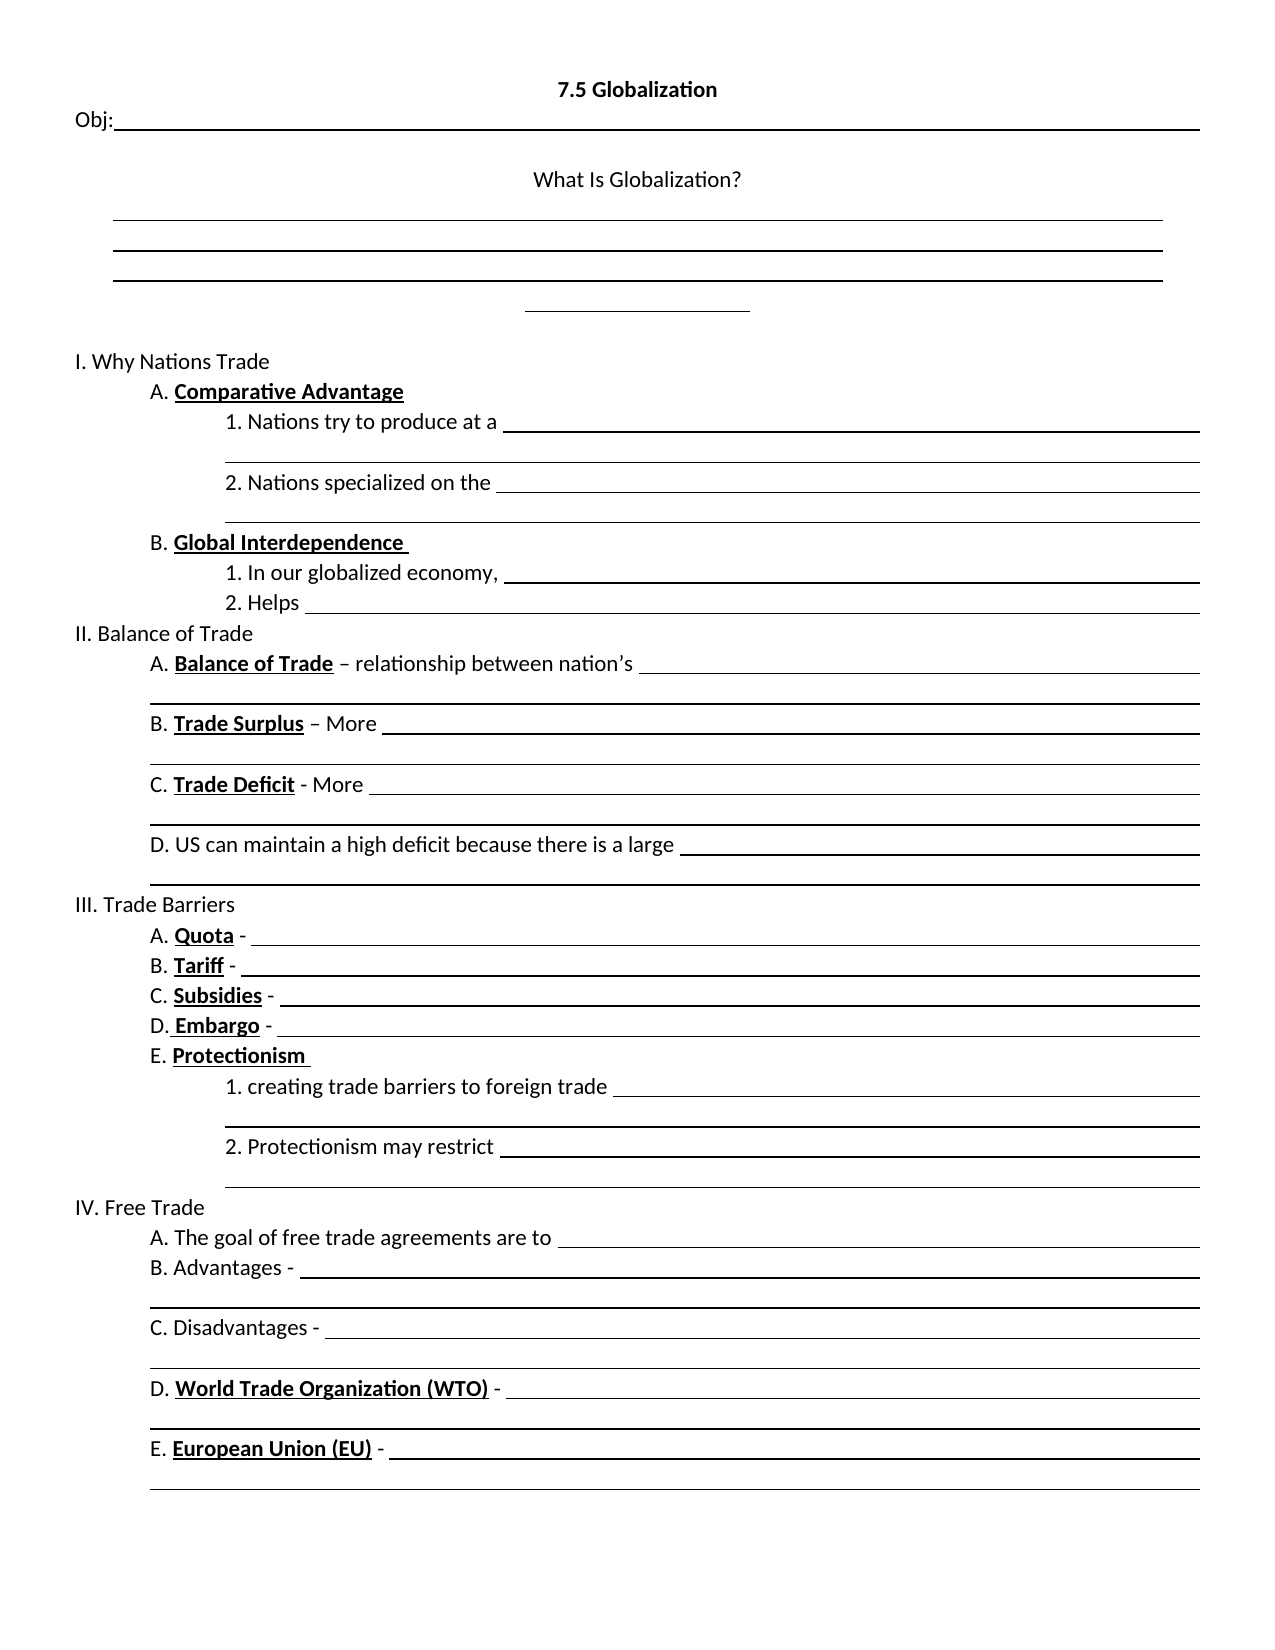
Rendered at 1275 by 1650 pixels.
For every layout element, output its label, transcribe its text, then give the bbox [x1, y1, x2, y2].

text A. Quota - [75, 921, 1200, 949]
text A. Balance of Trade – relationship between nation’s [75, 649, 1200, 677]
text E. European Union (EU) - [75, 1434, 1200, 1462]
text 7.5 Globalization [75, 75, 1200, 103]
text A. The goal of free trade agreements are to [75, 1223, 1200, 1251]
text B. Trade Surplus – More [75, 709, 1200, 737]
text II. Balance of Trade [75, 619, 1200, 647]
text 2. Nations specialized on the [75, 468, 1200, 496]
text 1. Nations try to produce at a [75, 407, 1200, 435]
text C. Trade Deficit - More [75, 770, 1200, 798]
text B. Tariff - [75, 951, 1200, 979]
text 1. creating trade barriers to foreign trade [75, 1072, 1200, 1100]
text B. Global Interdependence [75, 528, 1200, 556]
text C. Disadvantages - [75, 1313, 1200, 1342]
text Obj: [75, 105, 1200, 133]
text A. Comparative Advantage [75, 377, 1200, 405]
text 1. In our globalized economy, [75, 558, 1200, 586]
text III. Trade Barriers [75, 891, 1200, 919]
text D. World Trade Organization (WTO) - [75, 1374, 1200, 1402]
text D. US can maintain a high deficit because there is a large [75, 830, 1200, 858]
text 2. Protectionism may restrict [75, 1132, 1200, 1160]
text IV. Free Trade [75, 1193, 1200, 1221]
text I. Why Nations Trade [75, 347, 1200, 375]
text What Is Globalization? [75, 166, 1200, 194]
text 2. Helps [75, 588, 1200, 617]
text D. Embargo - [75, 1011, 1200, 1039]
text E. Protectionism [75, 1042, 1200, 1070]
text B. Advantages - [75, 1253, 1200, 1281]
text C. Subsidies - [75, 981, 1200, 1009]
